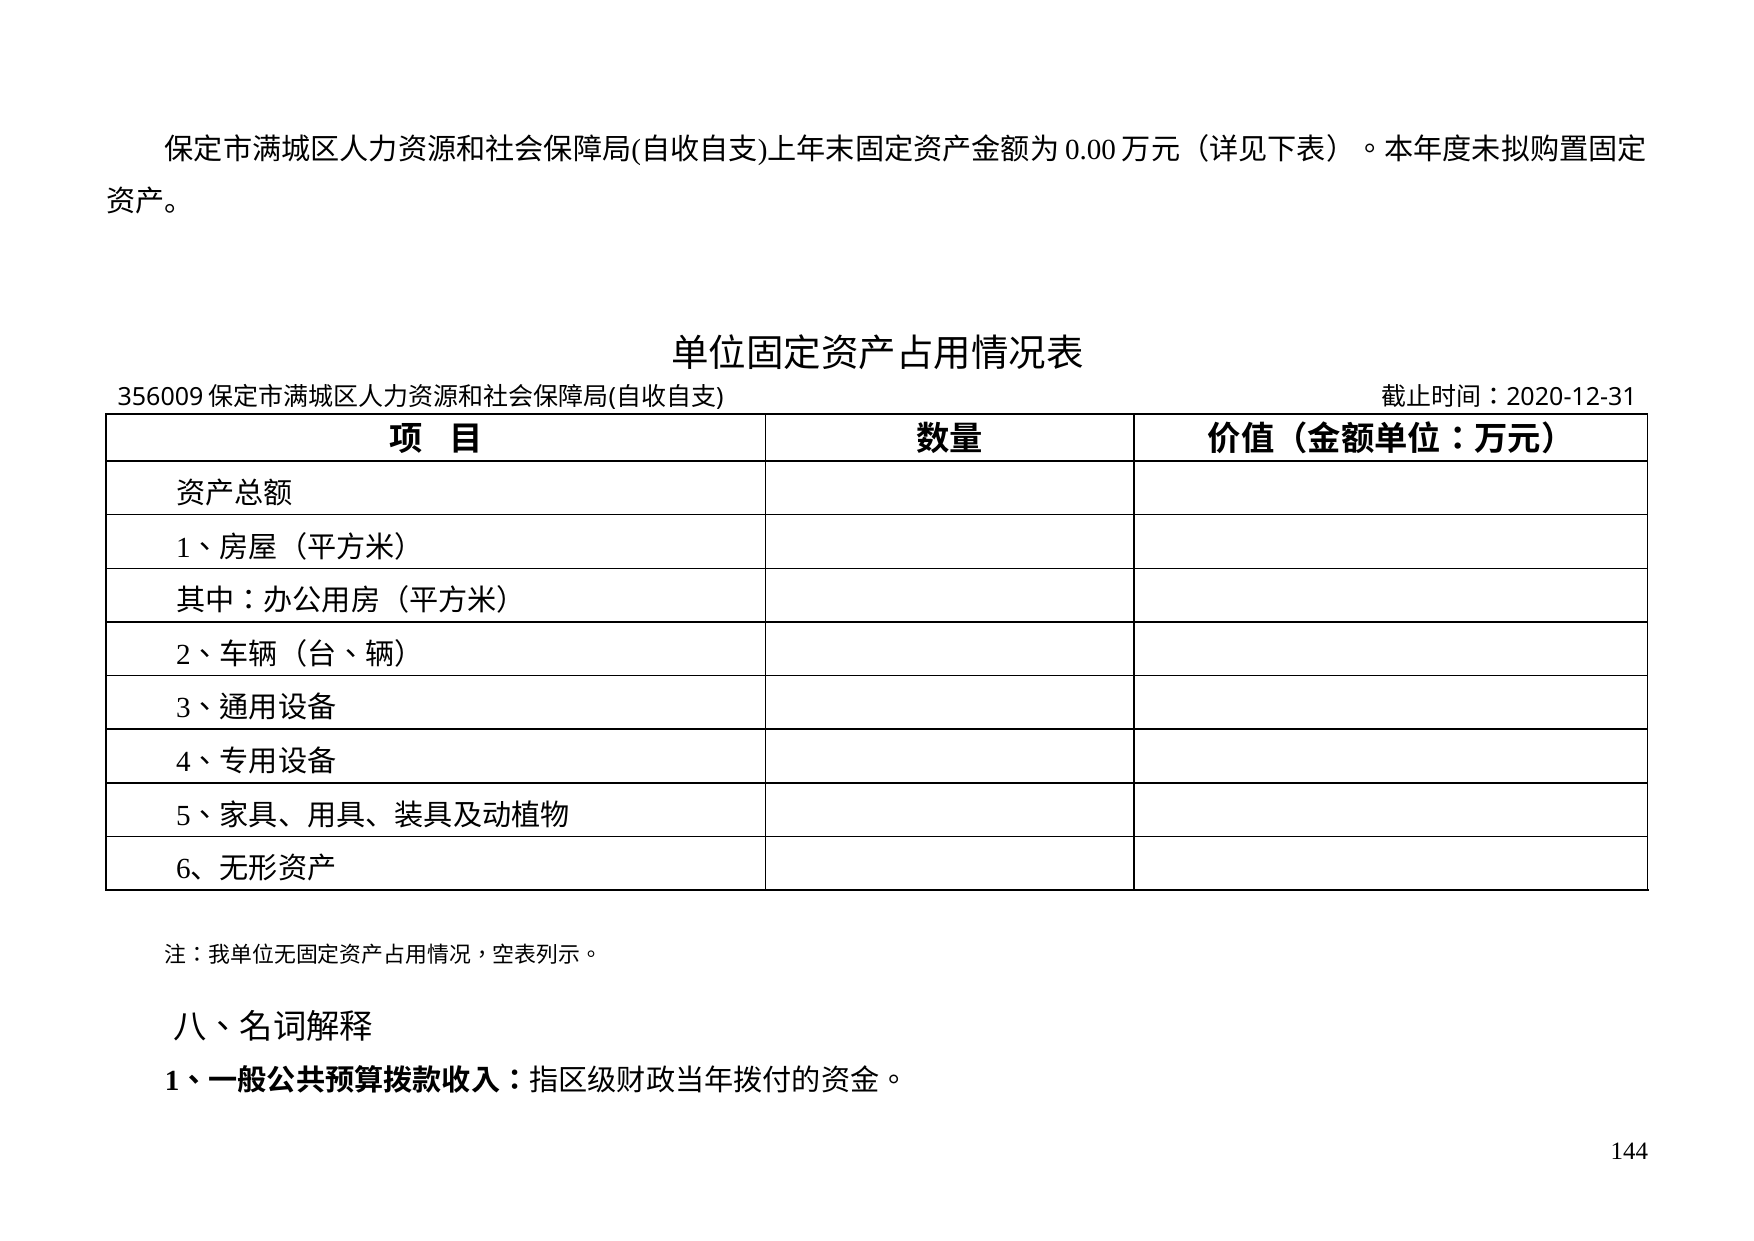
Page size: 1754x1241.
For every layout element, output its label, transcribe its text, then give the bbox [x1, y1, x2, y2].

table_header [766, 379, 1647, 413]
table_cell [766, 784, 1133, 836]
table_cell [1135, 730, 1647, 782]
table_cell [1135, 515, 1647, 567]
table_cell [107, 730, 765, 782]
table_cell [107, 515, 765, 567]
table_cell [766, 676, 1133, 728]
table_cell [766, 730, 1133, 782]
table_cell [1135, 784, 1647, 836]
text 注：我单位无固定资产占用情况，空表列示。 [106, 921, 1648, 973]
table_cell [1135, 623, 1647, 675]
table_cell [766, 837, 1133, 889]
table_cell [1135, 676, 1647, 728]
text 单位固定资产占用情况表 [106, 326, 1648, 377]
text 保定市满城区人力资源和社会保障局(自收自支)上年末固定资产金额为0.00万元（详见下表）。本年度未拟购置固定资产。 [106, 118, 1648, 222]
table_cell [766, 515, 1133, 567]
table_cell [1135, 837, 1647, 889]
text 八、名词解释 [106, 1002, 1648, 1048]
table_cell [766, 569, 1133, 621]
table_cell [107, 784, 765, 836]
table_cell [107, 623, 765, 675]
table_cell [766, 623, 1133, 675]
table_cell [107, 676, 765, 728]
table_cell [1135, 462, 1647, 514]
text 1、一般公共预算拨款收入：指区级财政当年拨付的资金。 [106, 1049, 1648, 1101]
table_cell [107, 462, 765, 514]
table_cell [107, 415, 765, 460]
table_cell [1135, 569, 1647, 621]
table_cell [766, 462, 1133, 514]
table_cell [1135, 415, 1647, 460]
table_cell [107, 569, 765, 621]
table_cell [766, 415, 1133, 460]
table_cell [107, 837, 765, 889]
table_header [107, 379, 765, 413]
